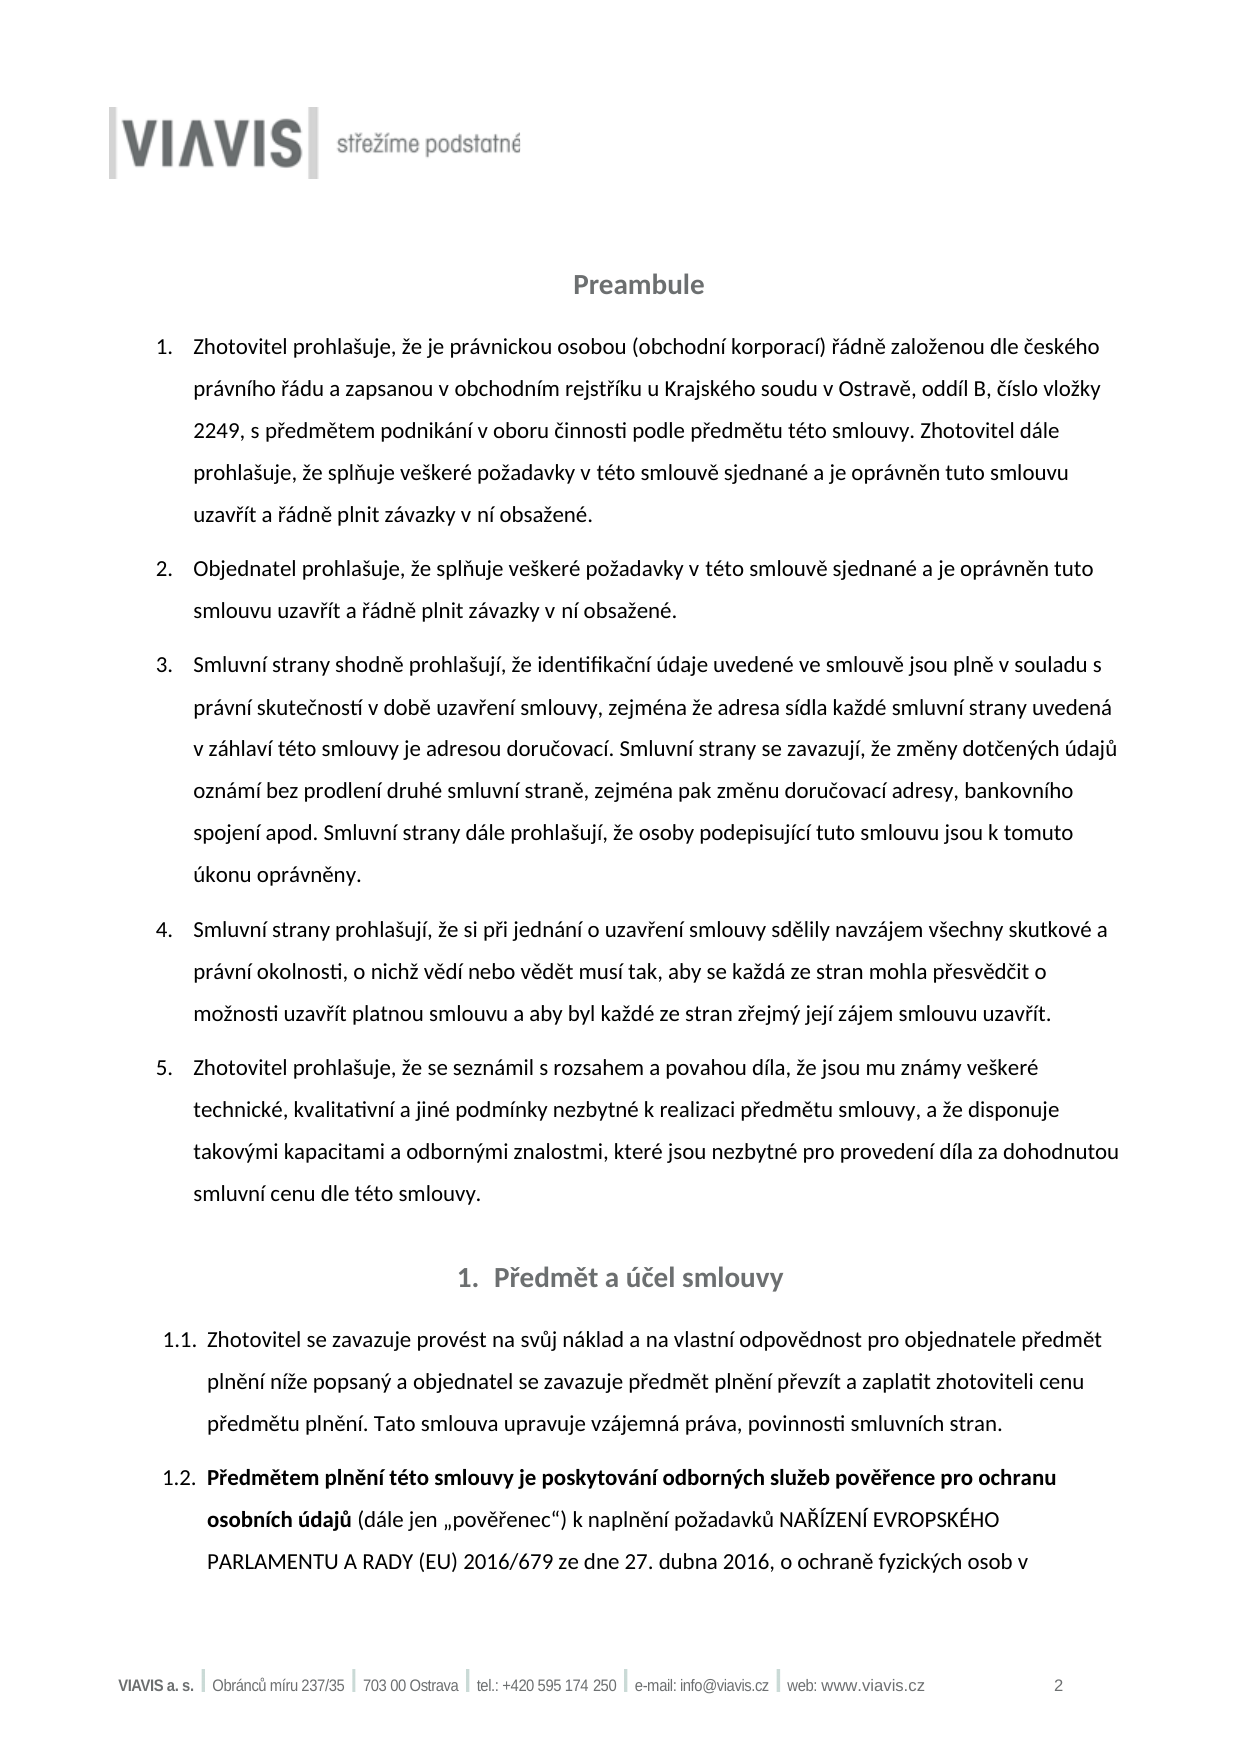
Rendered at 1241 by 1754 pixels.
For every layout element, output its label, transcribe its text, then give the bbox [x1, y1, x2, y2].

picture [624, 1669, 628, 1692]
subtitle Smluvní strany shodně prohlašují, že identifikační údaje uvedené ve smlouvě jsou plně v souladu s právní skutečností v době uzavření smlouvy, zejména že adresa sídla každé smluvní strany uvedená v záhlaví této smlouvy je adresou doručovací. Smluvní strany se zavazují, že změny dotčených údajů oznámí bez prodlení druhé smluvní straně, zejména pak změnu doručovací adresy, bankovního spojení apod. Smluvní strany dále prohlašují, že osoby podepisující tuto smlouvu jsou k tomuto úkonu oprávněny. [156, 651, 1122, 888]
subtitle Předmět a účel smlouvy [118, 1259, 1122, 1294]
subtitle Zhotovitel prohlašuje, že se seznámil s rozsahem a povahou díla, že jsou mu známy veškeré technické, kvalitativní a jiné podmínky nezbytné k realizaci předmětu smlouvy, a že disponuje takovými kapacitami a odbornými znalostmi, které jsou nezbytné pro provedení díla za dohodnutou smluvní cenu dle této smlouvy. [156, 1053, 1122, 1207]
subtitle Zhotovitel se zavazuje provést na svůj náklad a na vlastní odpovědnost pro objednatele předmět plnění níže popsaný a objednatel se zavazuje předmět plnění převzít a zaplatit zhotoviteli cenu předmětu plnění. Tato smlouva upravuje vzájemná práva, povinnosti smluvních stran. [162, 1325, 1122, 1437]
subtitle Smluvní strany prohlašují, že si při jednání o uzavření smlouvy sdělily navzájem všechny skutkové a právní okolnosti, o nichž vědí nebo vědět musí tak, aby se každá ze stran mohla přesvědčit o možnosti uzavřít platnou smlouvu a aby byl každé ze stran zřejmý její zájem smlouvu uzavřít. [156, 915, 1122, 1027]
picture [107, 107, 519, 179]
picture [201, 1669, 205, 1692]
picture [776, 1669, 781, 1692]
picture [352, 1669, 356, 1692]
subtitle Zhotovitel prohlašuje, že je právnickou osobou (obchodní korporací) řádně založenou dle českého právního řádu a zapsanou v obchodním rejstříku u Krajského soudu v Ostravě, oddíl B, číslo vložky 2249, s předmětem podnikání v oboru činnosti podle předmětu této smlouvy. Zhotovitel dále prohlašuje, že splňuje veškeré požadavky v této smlouvě sjednané a je oprávněn tuto smlouvu uzavřít a řádně plnit závazky v ní obsažené. [156, 332, 1122, 528]
subtitle Preambule [155, 266, 1122, 301]
picture [466, 1669, 470, 1692]
subtitle Objednatel prohlašuje, že splňuje veškeré požadavky v této smlouvě sjednané a je oprávněn tuto smlouvu uzavřít a řádně plnit závazky v ní obsažené. [156, 554, 1122, 624]
